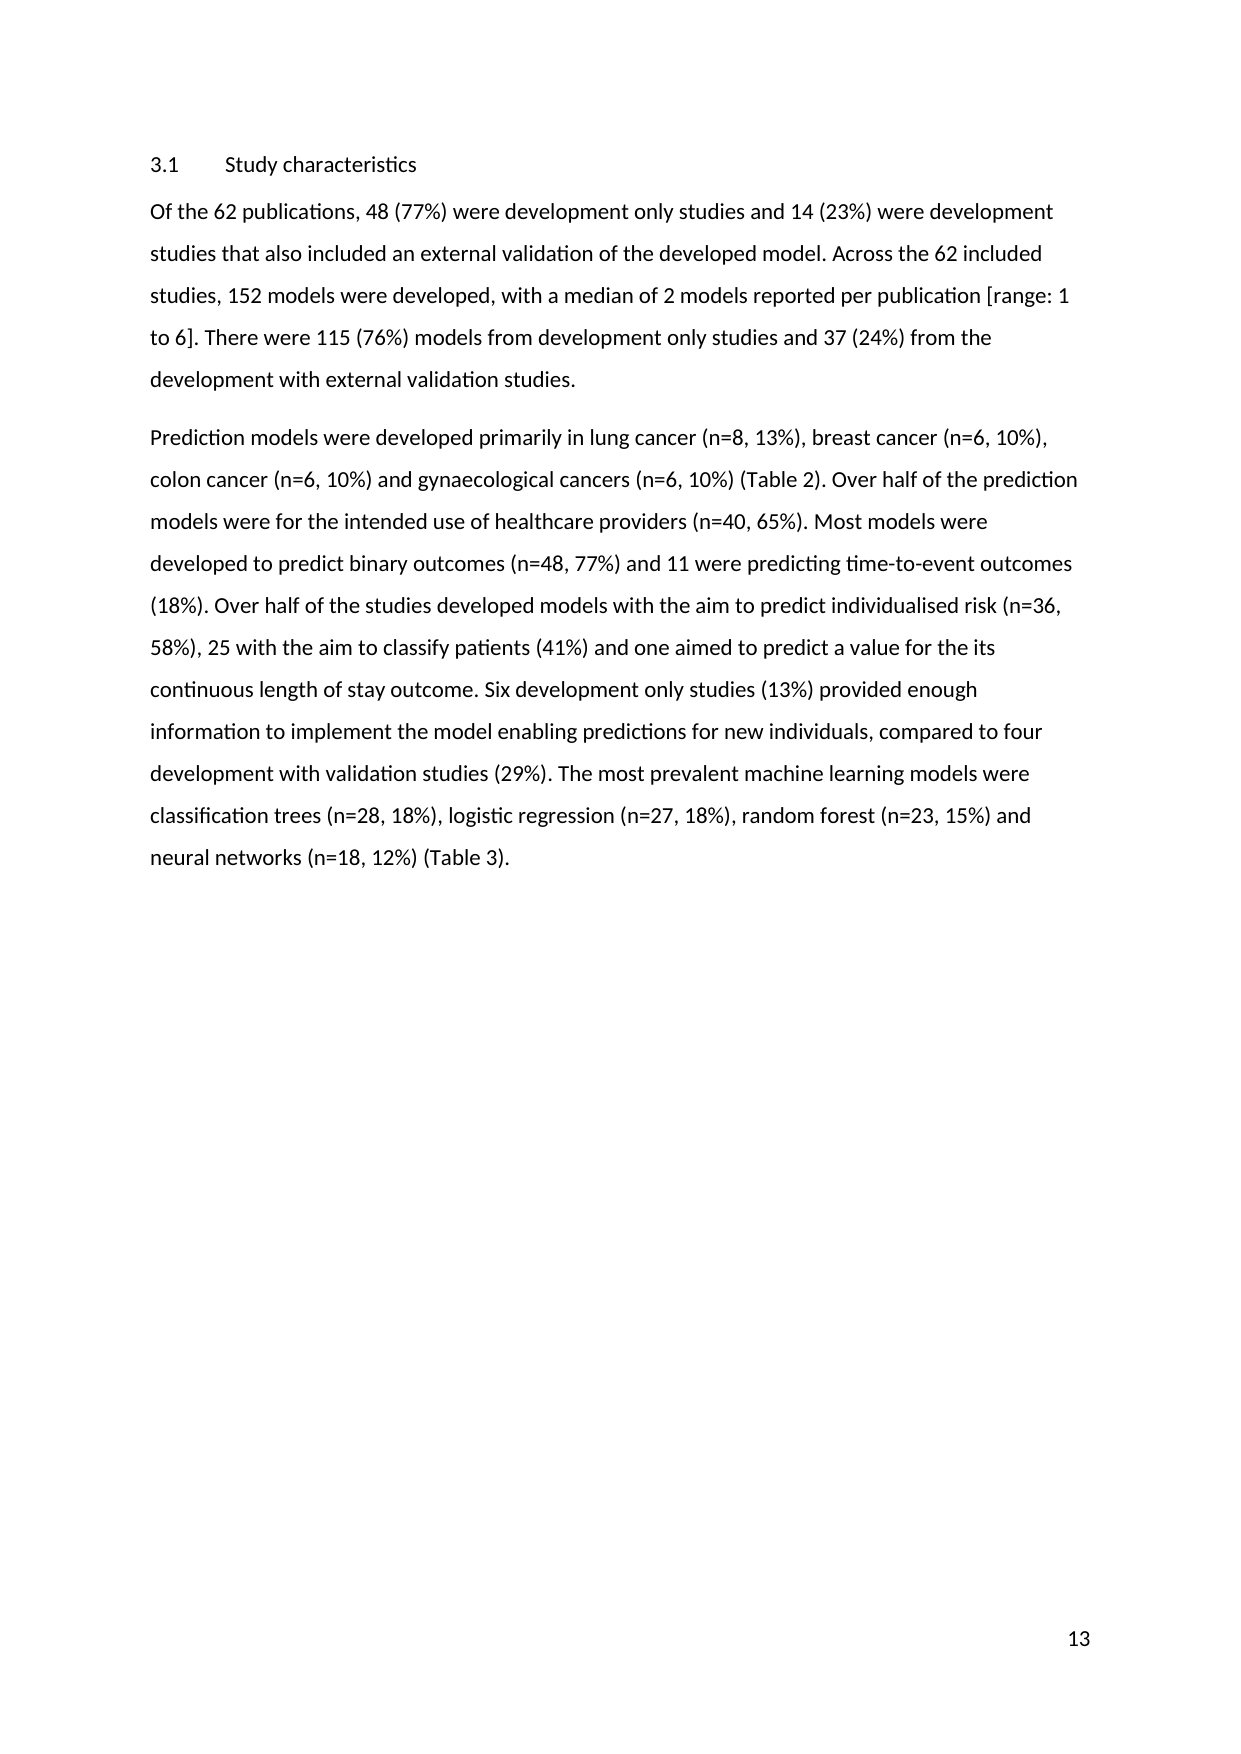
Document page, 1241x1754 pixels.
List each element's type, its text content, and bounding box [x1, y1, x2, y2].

text Prediction models were developed primarily in lung cancer (n=8, 13%), breast cancer (n=6, 10%), colon cancer (n=6, 10%) and gynaecological cancers (n=6, 10%) (Table 2). Over half of the prediction models were for the intended use of healthcare providers (n=40, 65%). Most models were developed to predict binary outcomes (n=48, 77%) and 11 were predicting time-to-event outcomes (18%). Over half of the studies developed models with the aim to predict individualised risk (n=36, 58%), 25 with the aim to classify patients (41%) and one aimed to predict a value for the its continuous length of stay outcome. Six development only studies (13%) provided enough information to implement the model enabling predictions for new individuals, compared to four development with validation studies (29%). The most prevalent machine learning models were classification trees (n=28, 18%), logistic regression (n=27, 18%), random forest (n=23, 15%) and neural networks (n=18, 12%) (Table 3). [150, 423, 1090, 871]
subtitle Study characteristics [150, 150, 1090, 178]
text Of the 62 publications, 48 (77%) were development only studies and 14 (23%) were development studies that also included an external validation of the developed model. Across the 62 included studies, 152 models were developed, with a median of 2 models reported per publication [range: 1 to 6]. There were 115 (76%) models from development only studies and 37 (24%) from the development with external validation studies. [150, 197, 1090, 393]
